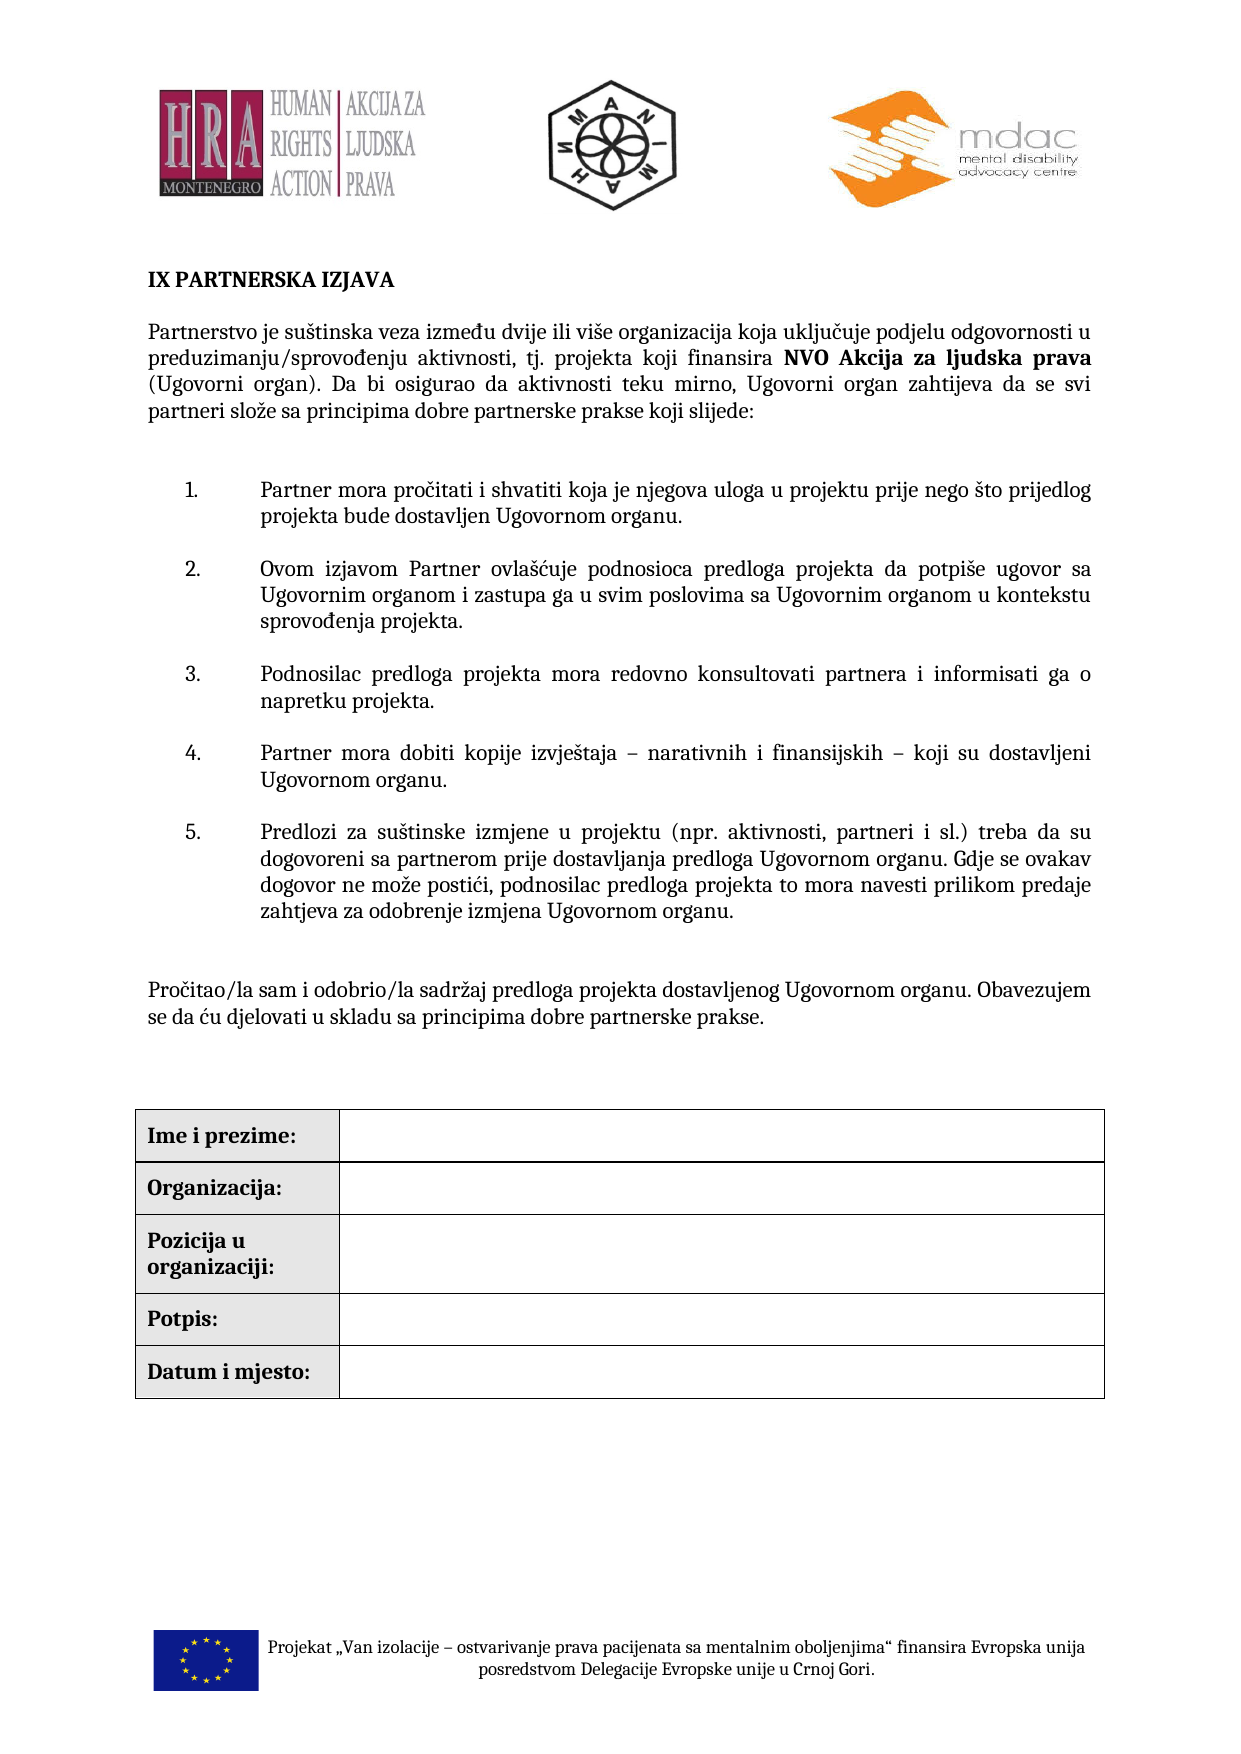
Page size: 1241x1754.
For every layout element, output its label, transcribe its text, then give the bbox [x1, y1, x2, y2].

table_header Ime i prezime: [136, 1110, 339, 1161]
list Partner mora dobiti kopije izvještaja – narativnih i finansijskih – koji su dostavljeni Ugovornom organu. [185, 740, 1093, 793]
list Podnosilac predloga projekta mora redovno konsultovati partnera i informisati ga o napretku projekta. [185, 661, 1093, 714]
table_header [340, 1110, 1104, 1161]
table_cell Organizacija: [136, 1163, 339, 1214]
picture [819, 51, 1093, 251]
list Ovom izjavom Partner ovlašćuje podnosioca predloga projekta da potpiše ugovor sa Ugovornim organom i zastupa ga u svim poslovima sa Ugovornim organom u kontekstu sprovođenja projekta. [185, 556, 1093, 635]
table_cell Datum i mjesto: [136, 1346, 339, 1397]
picture [153, 1630, 259, 1691]
table_cell [340, 1163, 1104, 1214]
table_cell Pozicija u organizaciji: [136, 1215, 339, 1293]
text Partnerstvo je suštinska veza između dvije ili više organizacija koja uključuje podjelu odgovornosti u preduzimanju/sprovođenju aktivnosti, tj. projekta koji finansira NVO Akcija za ljudska prava (Ugovorni organ). Da bi osigurao da aktivnosti teku mirno, Ugovorni organ zahtijeva da se svi partneri slože sa principima dobre partnerske prakse koji slijede: [148, 318, 1093, 424]
list Partner mora pročitati i shvatiti koja je njegova uloga u projektu prije nego što prijedlog projekta bude dostavljen Ugovornom organu. [185, 477, 1093, 529]
table_cell [340, 1346, 1104, 1397]
table_cell [340, 1215, 1104, 1293]
table_cell Potpis: [136, 1294, 339, 1345]
text IX PARTNERSKA IZJAVA [148, 267, 1093, 293]
picture [147, 73, 438, 214]
text Pročitao/la sam i odobrio/la sadržaj predloga projekta dostavljenog Ugovornom organu. Obavezujem se da ću djelovati u skladu sa principima dobre partnerske prakse. [148, 977, 1093, 1030]
table_cell [340, 1294, 1104, 1345]
list Predlozi za suštinske izmjene u projektu (npr. aktivnosti, partneri i sl.) treba da su dogovoreni sa partnerom prije dostavljanja predloga Ugovornom organu. Gdje se ovakav dogovor ne može postići, podnosilac predloga projekta to mora navesti prilikom predaje zahtjeva za odobrenje izmjena Ugovornom organu. [185, 819, 1093, 924]
picture [542, 78, 684, 214]
